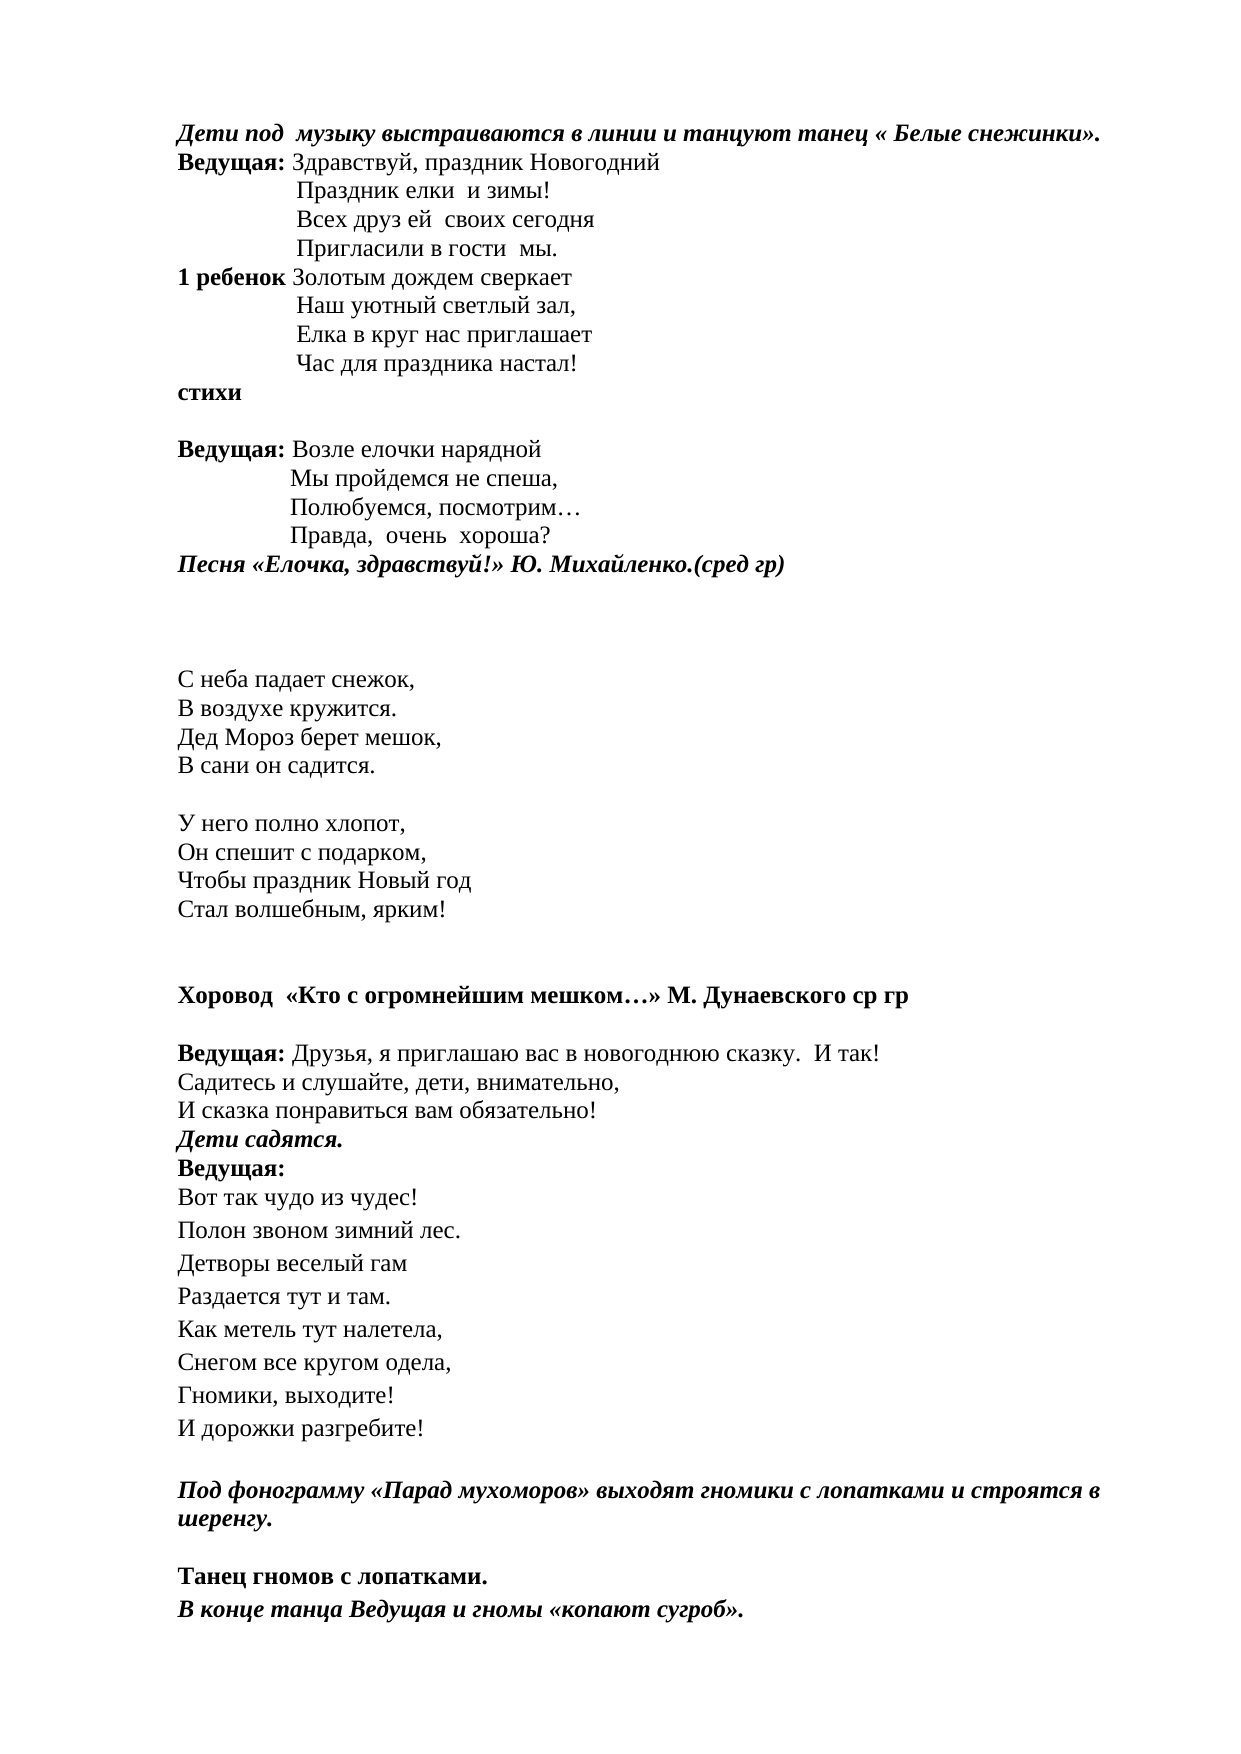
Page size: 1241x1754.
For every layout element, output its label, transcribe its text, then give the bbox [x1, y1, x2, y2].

text И дорожки разгребите! [177, 1413, 1152, 1442]
text Дети садятся. [177, 1124, 1152, 1153]
text Как метель тут налетела, [177, 1314, 1152, 1343]
text Полон звоном зимний лес. [177, 1215, 1152, 1244]
text Наш уютный светлый зал, [177, 291, 1152, 319]
text Елка в круг нас приглашает [177, 319, 1152, 348]
text Мы пройдемся не спеша, [177, 463, 1152, 492]
text Хоровод «Кто с огромнейшим мешком…» М. Дунаевского ср гр [177, 981, 1152, 1009]
text Правда, очень хороша? [177, 521, 1152, 549]
text Песня «Елочка, здравствуй!» Ю. Михайленко.(сред гр) [177, 549, 1152, 578]
text Полюбуемся, посмотрим… [177, 492, 1152, 521]
text Пригласили в гости мы. [177, 233, 1152, 262]
text Всех друз ей своих сегодня [177, 204, 1152, 233]
text Раздается тут и там. [177, 1281, 1152, 1310]
text Ведущая: Здравствуй, праздник Новогодний [177, 147, 1152, 176]
text Гномики, выходите! [177, 1380, 1152, 1409]
text Ведущая: Возле елочки нарядной [177, 434, 1152, 463]
text стихи [177, 377, 1152, 406]
text С неба падает снежок, В воздухе кружится. Дед Мороз берет мешок, В сани он садится. У него полно хлопот, Он спешит с подарком, Чтобы праздник Новый год Стал волшебным, ярким! [177, 664, 1152, 952]
text И сказка понравиться вам обязательно! [177, 1096, 1152, 1124]
text Час для праздника настал! [177, 348, 1152, 377]
text Снегом все кругом одела, [177, 1347, 1152, 1376]
text Вот так чудо из чудес! [177, 1182, 1152, 1211]
text Детворы веселый гам [177, 1248, 1152, 1277]
text Ведущая: [177, 1153, 1152, 1182]
text Танец гномов с лопатками. [177, 1561, 1152, 1590]
text Дети под музыку выстраиваются в линии и танцуют танец « Белые снежинки». [177, 118, 1152, 147]
text В конце танца Ведущая и гномы «копают сугроб». [177, 1594, 1152, 1623]
text Садитесь и слушайте, дети, внимательно, [177, 1067, 1152, 1096]
text Праздник елки и зимы! [177, 176, 1152, 204]
text 1 ребенок Золотым дождем сверкает [177, 262, 1152, 291]
text Под фонограмму «Парад мухоморов» выходят гномики с лопатками и строятся в шеренгу. [177, 1475, 1152, 1532]
text Ведущая: Друзья, я приглашаю вас в новогоднюю сказку. И так! [177, 1038, 1152, 1067]
